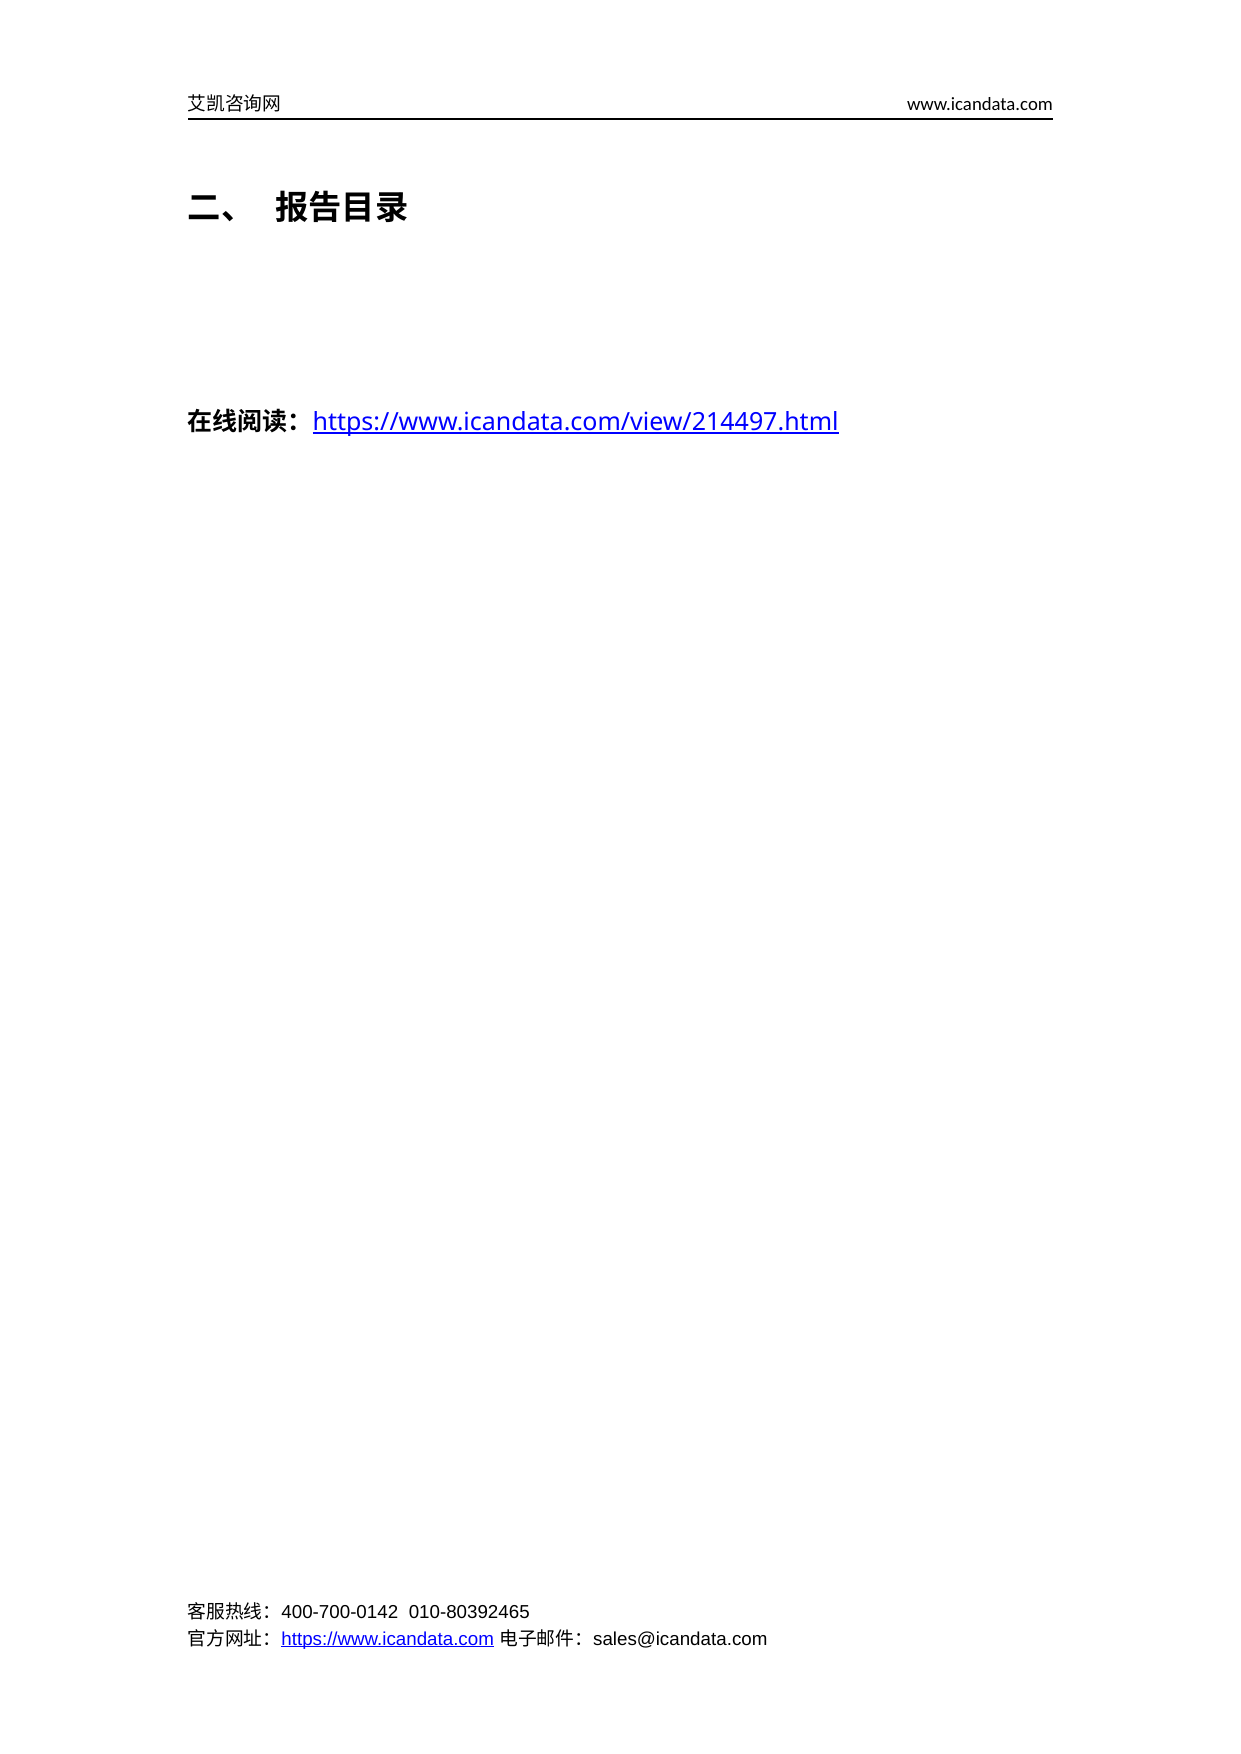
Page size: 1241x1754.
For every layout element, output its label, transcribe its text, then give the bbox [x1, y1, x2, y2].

subtitle 报告目录 [187, 172, 1053, 237]
text 在线阅读：https://www.icandata.com/view/214497.html [187, 387, 1053, 452]
